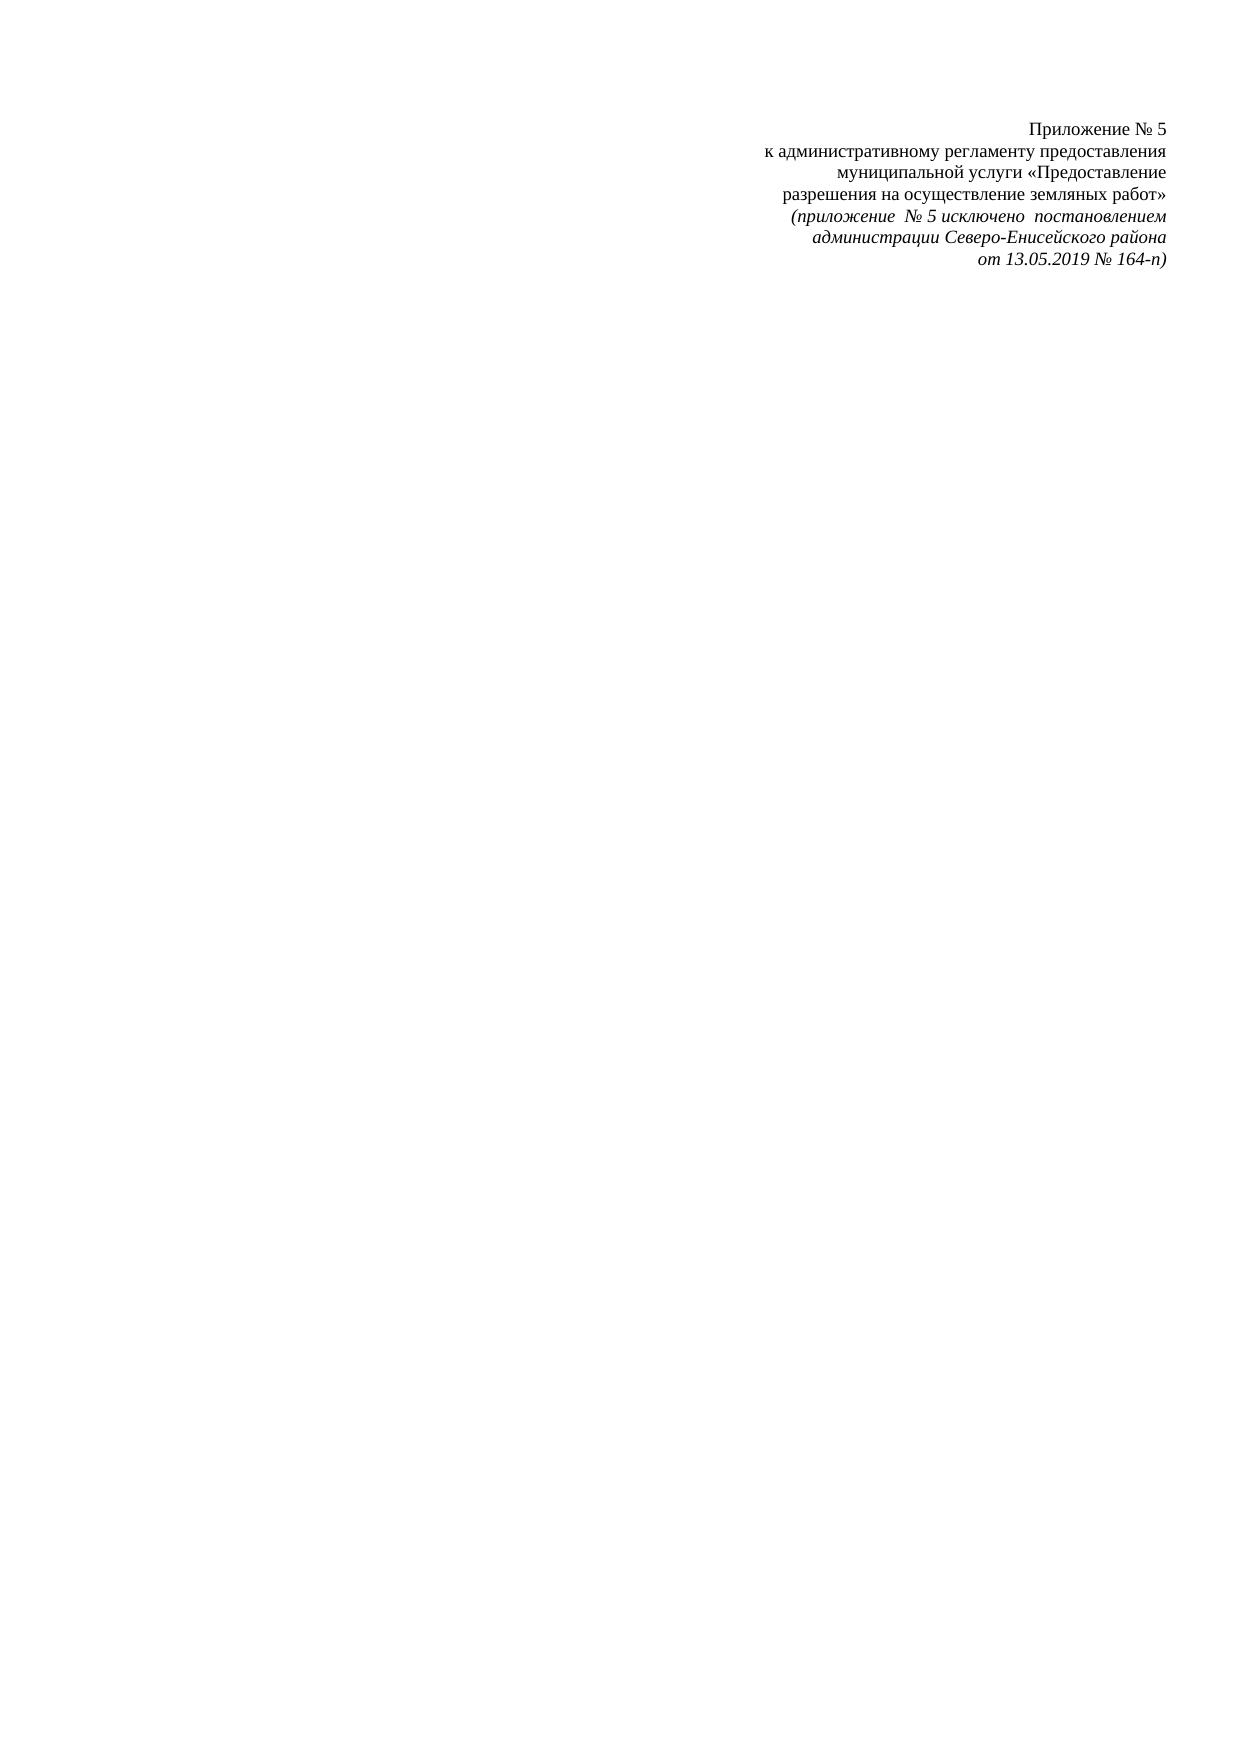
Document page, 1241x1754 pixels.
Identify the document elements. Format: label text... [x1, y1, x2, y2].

text (приложение № 5 исключено постановлением [738, 204, 1167, 226]
text к административному регламенту предоставления [738, 140, 1167, 161]
text разрешения на осуществление земляных работ» [738, 183, 1167, 204]
text муниципальной услуги «Предоставление [738, 161, 1167, 183]
text от 13.05.2019 № 164-п) [738, 248, 1167, 269]
text администрации Северо-Енисейского района [738, 226, 1167, 248]
text Приложение № 5 [738, 118, 1167, 140]
